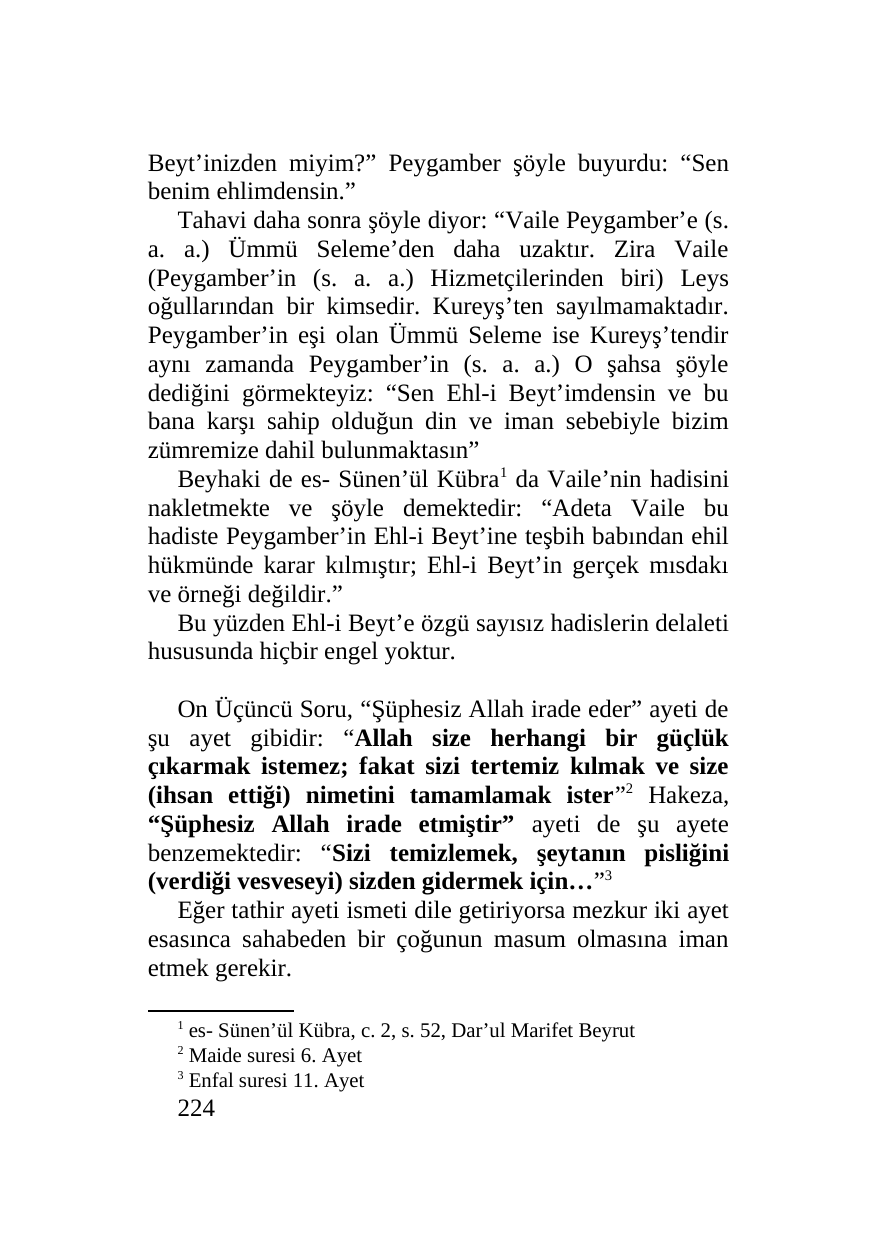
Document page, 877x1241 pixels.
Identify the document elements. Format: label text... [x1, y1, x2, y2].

text Tahavi daha sonra şöyle diyor: “Vaile Peygamber’e (s. a. a.) Ümmü Seleme’den daha uzaktır. Zira Vaile (Peygamber’in (s. a. a.) Hizmetçilerinden biri) Leys oğullarından bir kimsedir. Kureyş’ten sayılmamaktadır. Peygamber’in eşi olan Ümmü Seleme ise Kureyş’tendir aynı zamanda Peygamber’in (s. a. a.) O şahsa şöyle dediğini görmekteyiz: “Sen Ehl-i Beyt’imdensin ve bu bana karşı sahip olduğun din ve iman sebebiyle bizim zümremize dahil bulunmaktasın” [148, 205, 729, 464]
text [148, 148, 729, 205]
text Bu yüzden Ehl-i Beyt’e özgü sayısız hadislerin delaleti hususunda hiçbir engel yoktur. [148, 608, 729, 665]
text Eğer tathir ayeti ismeti dile getiriyorsa mezkur iki ayet esasınca sahabeden bir çoğunun masum olmasına iman etmek gerekir. [148, 895, 729, 981]
text On Üçüncü Soru, “Şüphesiz Allah irade eder” ayeti de şu ayet gibidir: “Allah size herhangi bir güçlük çıkarmak istemez; fakat sizi tertemiz kılmak ve size (ihsan ettiği) nimetini tamamlamak ister” Hakeza, “Şüphesiz Allah irade etmiştir” ayeti de şu ayete benzemektedir: “Sizi temizlemek, şeytanın pisliğini (verdiği vesveseyi) sizden gidermek için…” [148, 694, 729, 895]
text Beyhaki de es- Sünen’ül Kübra da Vaile’nin hadisini nakletmekte ve şöyle demektedir: “Adeta Vaile bu hadiste Peygamber’in Ehl-i Beyt’ine teşbih babından ehil hükmünde karar kılmıştır; Ehl-i Beyt’in gerçek mısdakı ve örneği değildir.” [148, 464, 729, 608]
